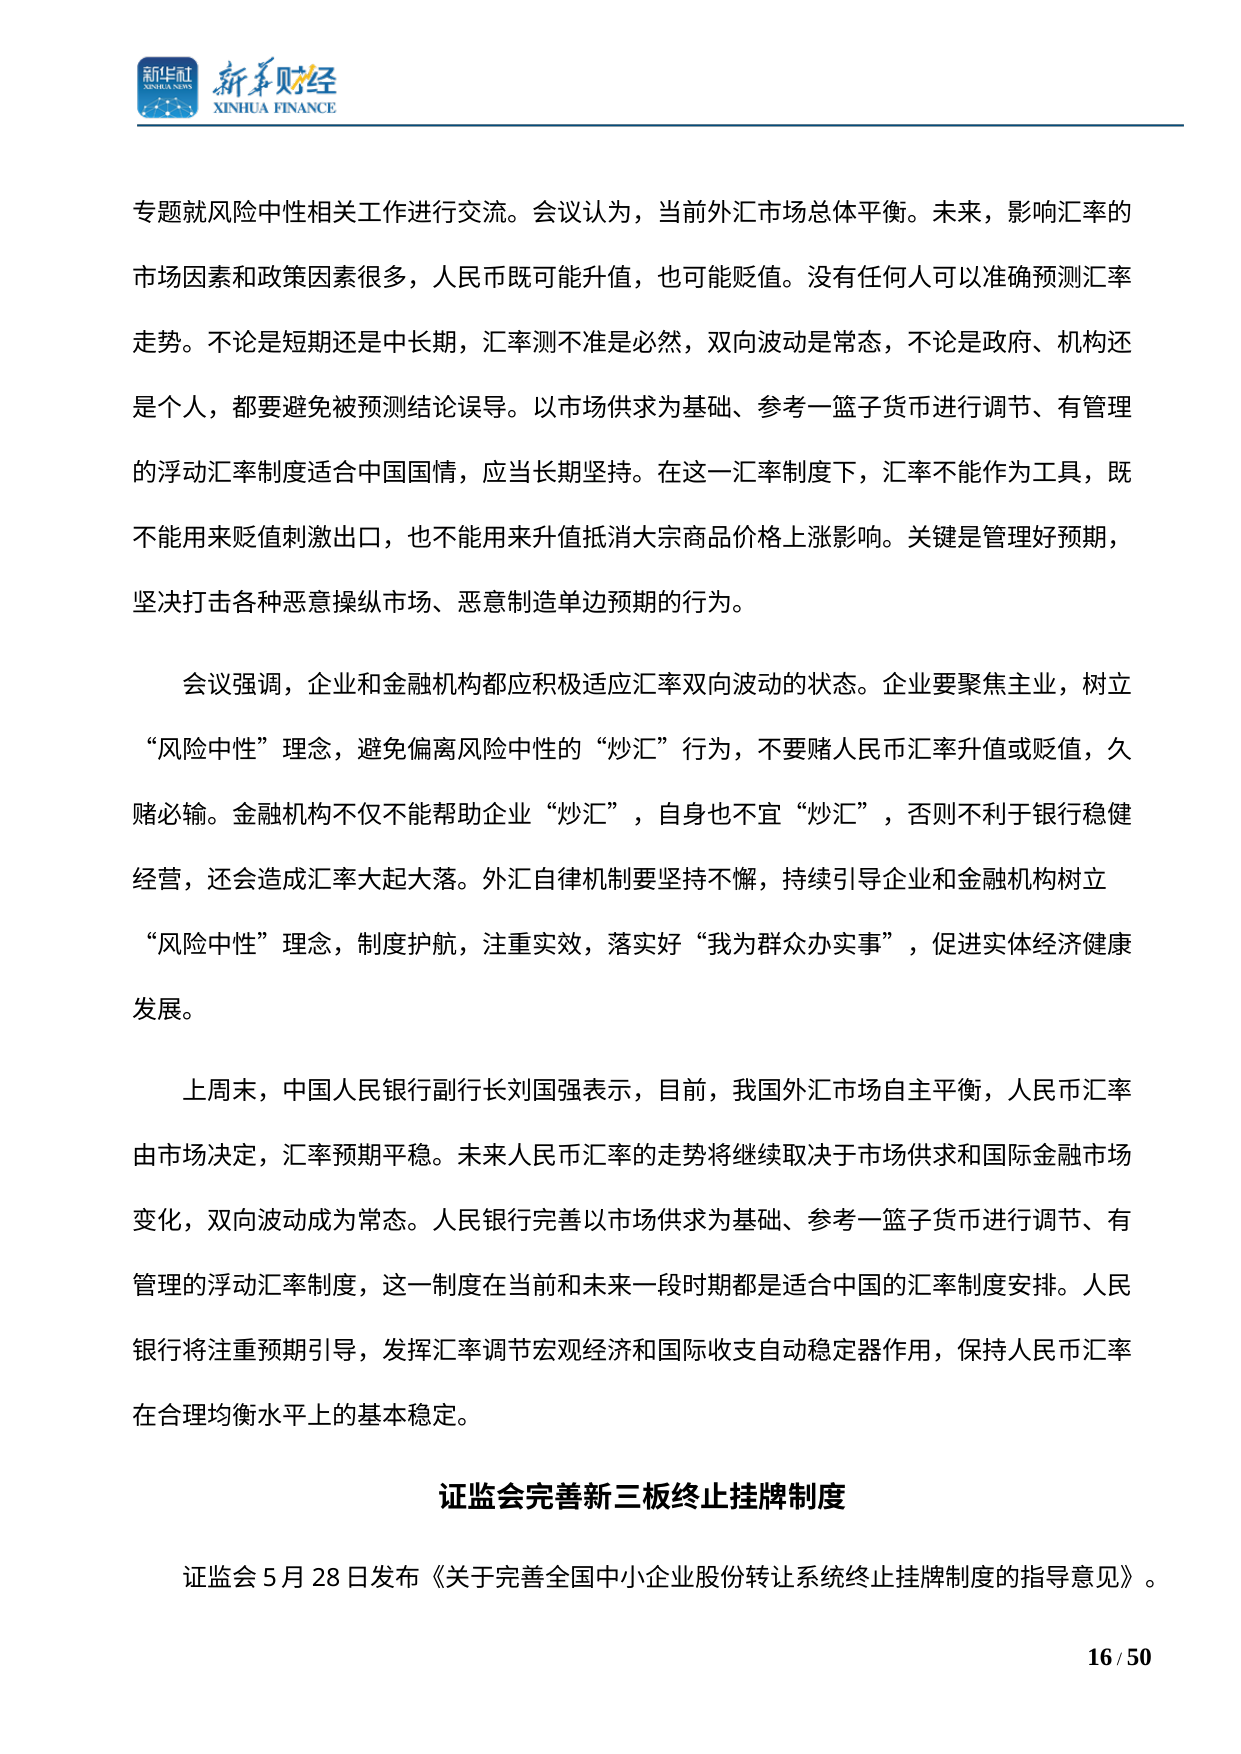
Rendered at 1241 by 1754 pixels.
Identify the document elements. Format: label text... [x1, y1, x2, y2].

subtitle 证监会完善新三板终止挂牌制度 [132, 1462, 1152, 1527]
text 上周末，中国人民银行副行长刘国强表示，目前，我国外汇市场自主平衡，人民币汇率由市场决定，汇率预期平稳。未来人民币汇率的走势将继续取决于市场供求和国际金融市场变化，双向波动成为常态。人民银行完善以市场供求为基础、参考一篮子货币进行调节、有管理的浮动汇率制度，这一制度在当前和未来一段时期都是适合中国的汇率制度安排。人民银行将注重预期引导，发挥汇率调节宏观经济和国际收支自动稳定器作用，保持人民币汇率在合理均衡水平上的基本稳定。 [132, 1056, 1152, 1446]
text 会议强调，企业和金融机构都应积极适应汇率双向波动的状态。企业要聚焦主业，树立“风险中性”理念，避免偏离风险中性的“炒汇”行为，不要赌人民币汇率升值或贬值，久赌必输。金融机构不仅不能帮助企业“炒汇”，自身也不宜“炒汇”，否则不利于银行稳健经营，还会造成汇率大起大落。外汇自律机制要坚持不懈，持续引导企业和金融机构树立“风险中性”理念，制度护航，注重实效，落实好“我为群众办实事”，促进实体经济健康发展。 [132, 650, 1152, 1040]
picture [106, 9, 1185, 167]
